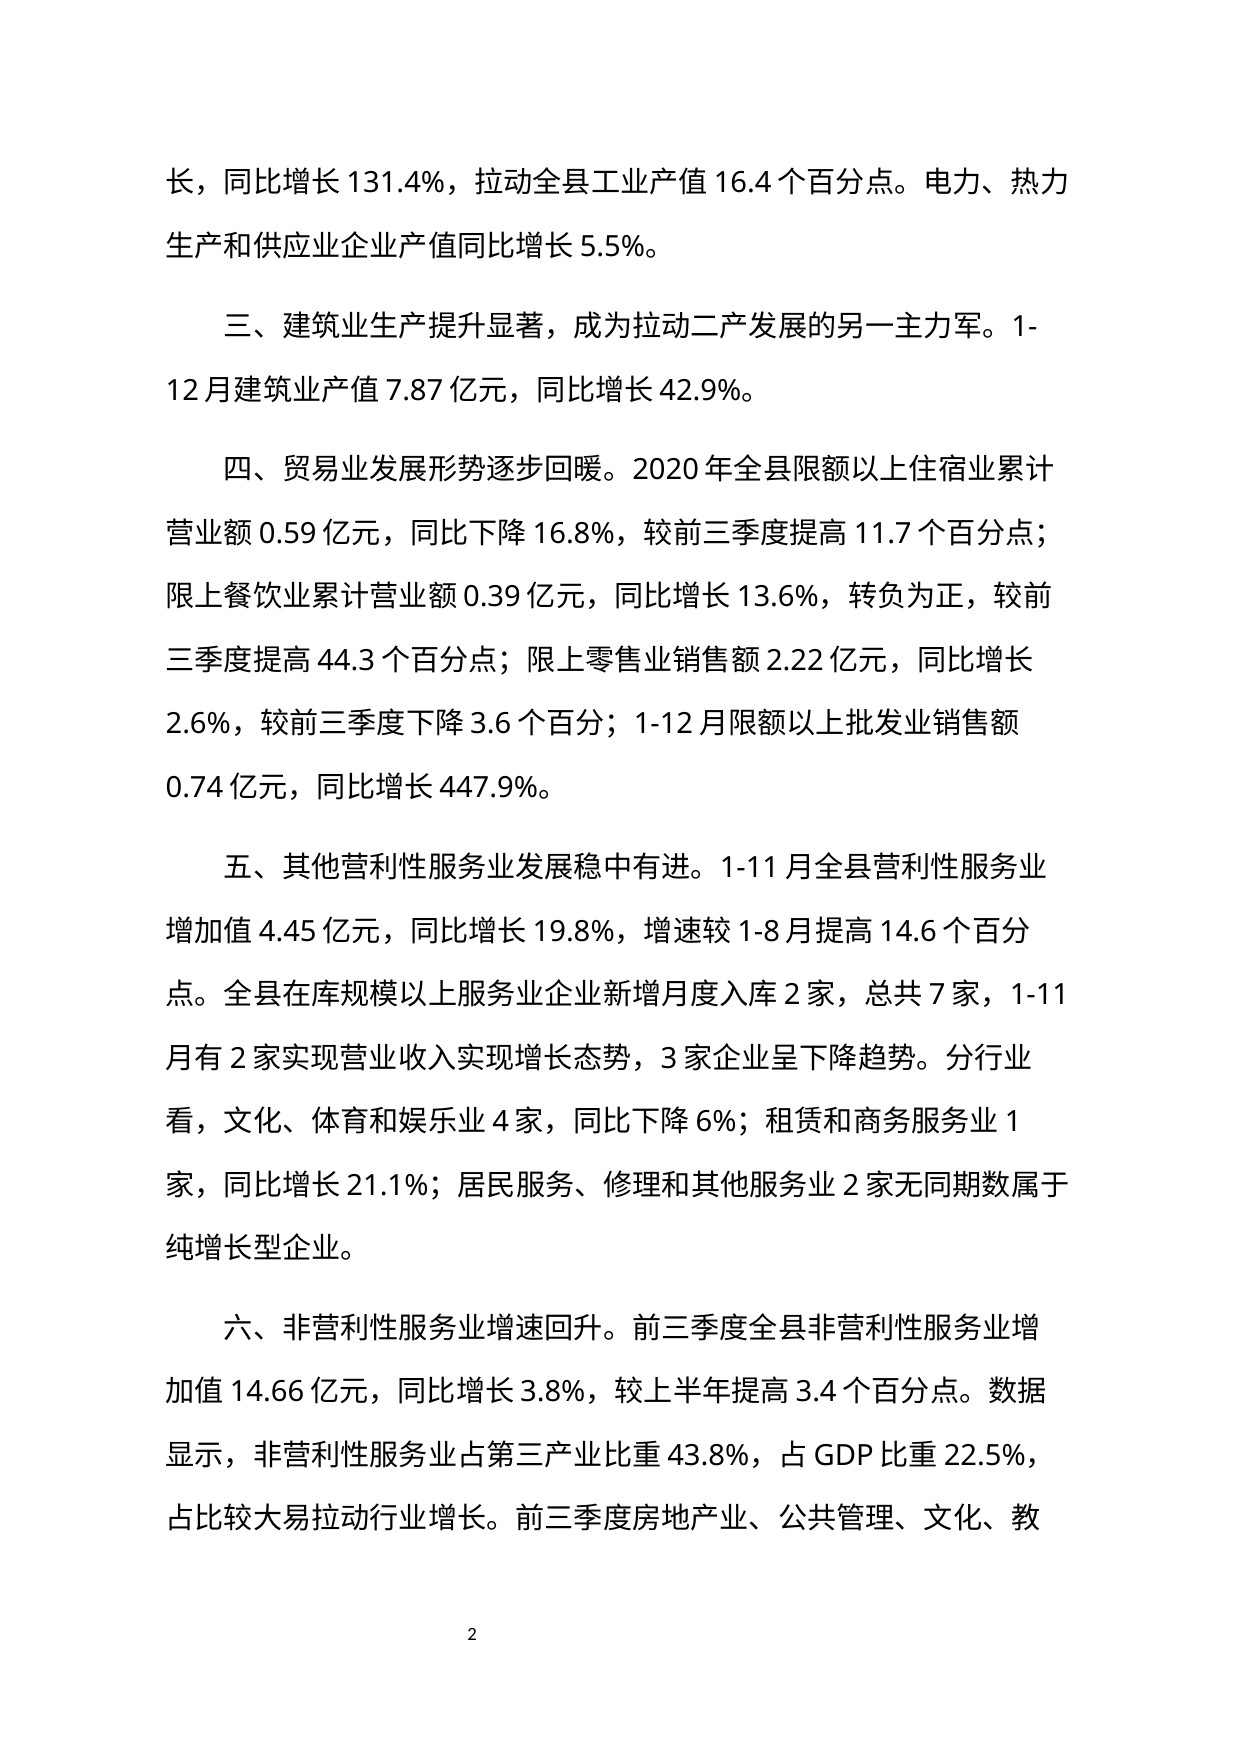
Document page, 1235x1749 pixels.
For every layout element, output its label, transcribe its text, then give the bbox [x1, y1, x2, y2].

list 三、建筑业生产提升显著，成为拉动二产发展的另一主力军。1-12月建筑业产值7.87亿元，同比增长42.9%。 [165, 302, 1069, 408]
list 四、贸易业发展形势逐步回暖。2020年全县限额以上住宿业累计营业额0.59亿元，同比下降16.8%，较前三季度提高11.7个百分点；限上餐饮业累计营业额0.39亿元，同比增长13.6%，转负为正，较前三季度提高44.3个百分点；限上零售业销售额2.22亿元，同比增长2.6%，较前三季度下降3.6个百分；1-12月限额以上批发业销售额0.74亿元，同比增长447.9%。 [165, 446, 1069, 806]
list 五、其他营利性服务业发展稳中有进。1-11月全县营利性服务业增加值4.45亿元，同比增长19.8%，增速较1-8月提高14.6个百分点。全县在库规模以上服务业企业新增月度入库2家，总共7家，1-11月有2家实现营业收入实现增长态势，3家企业呈下降趋势。分行业看，文化、体育和娱乐业4家，同比下降6%；租赁和商务服务业1家，同比增长21.1%；居民服务、修理和其他服务业2家无同期数属于纯增长型企业。 [165, 843, 1069, 1267]
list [165, 1304, 1069, 1537]
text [165, 159, 1069, 265]
